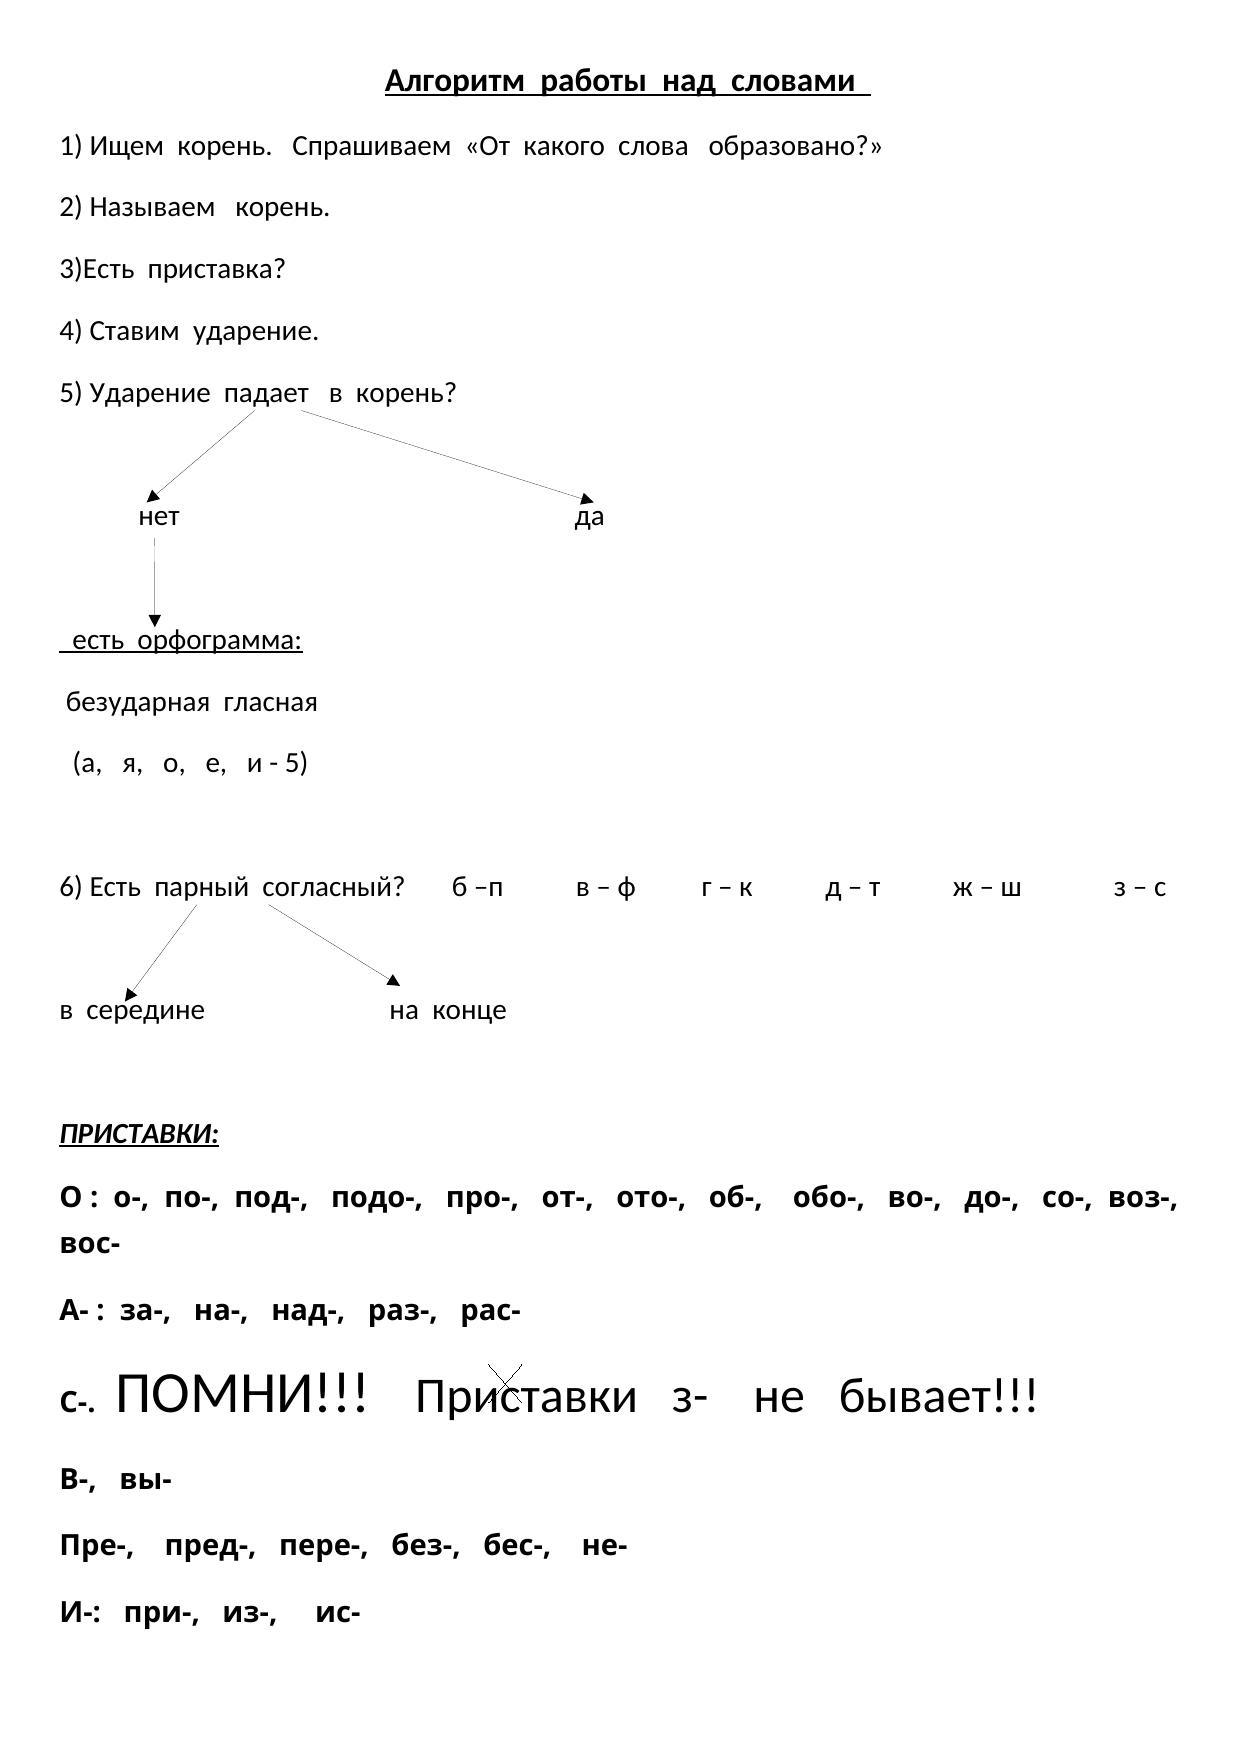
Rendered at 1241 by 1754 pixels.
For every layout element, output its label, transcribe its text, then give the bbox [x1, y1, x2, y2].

text есть орфограмма: [59, 621, 1181, 656]
text 1) Ищем корень. Спрашиваем «От какого слова образовано?» [59, 127, 1181, 162]
text И-: при-, из-, ис- [59, 1591, 1181, 1631]
text О : о-, по-, под-, подо-, про-, от-, ото-, об-, обо-, во-, до-, со-, воз-, вос- [59, 1177, 1181, 1262]
text (а, я, о, е, и - 5) [59, 744, 1181, 780]
text А- : за-, на-, над-, раз-, рас- [59, 1289, 1181, 1328]
text 5) Ударение падает в корень? [59, 374, 1181, 409]
text безударная гласная [59, 683, 1181, 718]
text 6) Есть парный согласный? б –п в – ф г – к д – т ж – ш з – с [59, 868, 1181, 903]
text С-. ПОМНИ!!! Приставки з- не бывает!!! [59, 1355, 1181, 1427]
text 3)Есть приставка? [59, 250, 1181, 286]
text нет да [59, 497, 1181, 533]
text В-, вы- [59, 1458, 1181, 1498]
text ПРИСТАВКИ: [59, 1115, 1181, 1151]
text Пре-, пред-, пере-, без-, бес-, не- [59, 1524, 1181, 1564]
text в середине на конце [59, 991, 1181, 1027]
text 4) Ставим ударение. [59, 312, 1181, 348]
text 2) Называем корень. [59, 188, 1181, 224]
text Алгоритм работы над словами [59, 59, 1181, 100]
